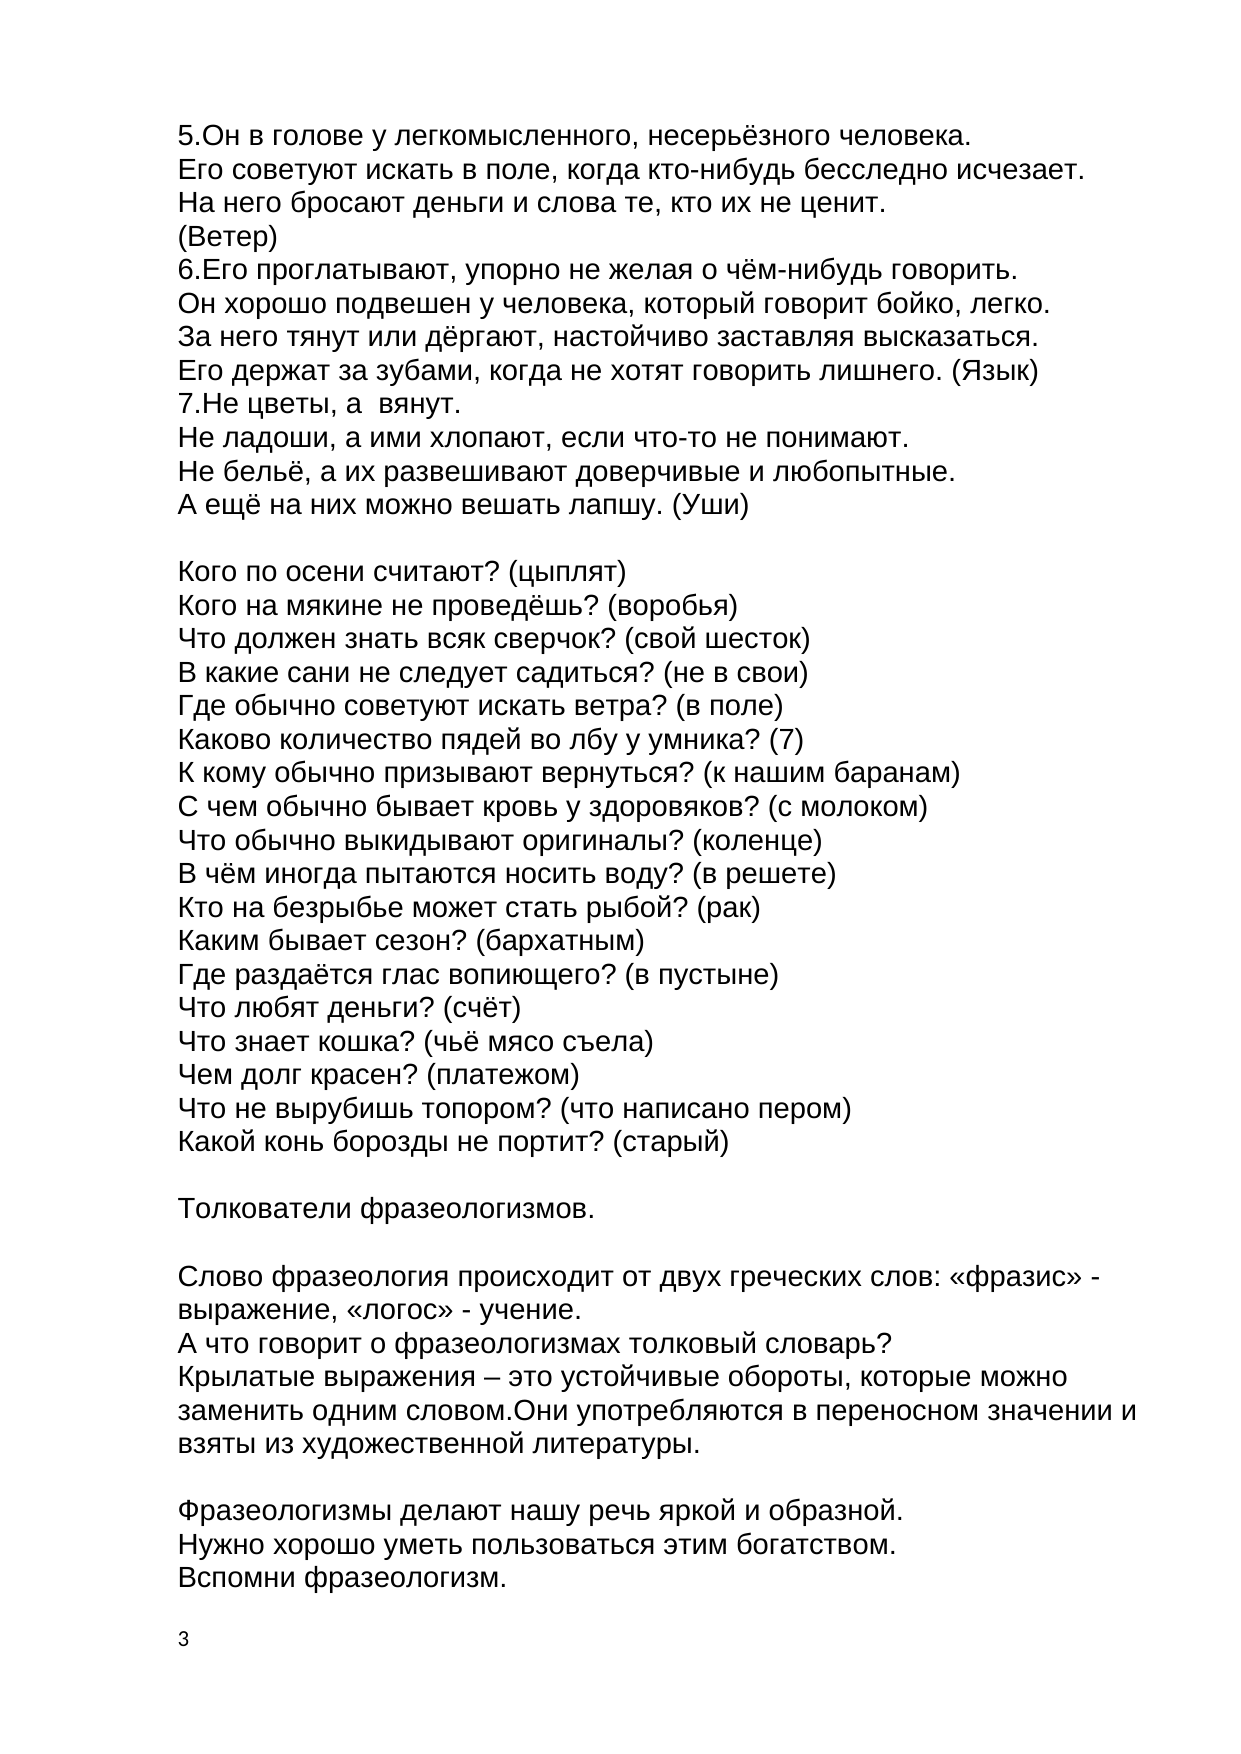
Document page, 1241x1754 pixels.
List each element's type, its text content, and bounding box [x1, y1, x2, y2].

text В какие сани не следует садиться? (не в свои) [177, 655, 1152, 688]
text Что не вырубишь топором? (что написано пером) [177, 1091, 1152, 1124]
text Нужно хорошо уметь пользоваться этим богатством. [177, 1527, 1152, 1560]
text Он хорошо подвешен у человека, который говорит бойко, легко. [177, 286, 1152, 319]
text Кого по осени считают? (цыплят) [177, 554, 1152, 588]
text К кому обычно призывают вернуться? (к нашим баранам) [177, 755, 1152, 789]
text (Ветер) [177, 219, 1152, 252]
text Кого на мякине не проведёшь? (воробья) [177, 588, 1152, 621]
text Где обычно советуют искать ветра? (в поле) [177, 688, 1152, 722]
text На него бросают деньги и слова те, кто их не ценит. [177, 185, 1152, 219]
text Его держат за зубами, когда не хотят говорить лишнего. (Язык) [177, 353, 1152, 386]
text Где раздаётся глас вопиющего? (в пустыне) [177, 957, 1152, 990]
text Какой конь борозды не портит? (старый) [177, 1124, 1152, 1158]
text Фразеологизмы делают нашу речь яркой и образной. [177, 1493, 1152, 1527]
text Не ладоши, а ими хлопают, если что-то не понимают. [177, 420, 1152, 453]
text Крылатые выражения – это устойчивые обороты, которые можно заменить одним словом.Они употребляются в переносном значении и взяты из художественной литературы. [177, 1359, 1152, 1460]
text 5.Он в голове у легкомысленного, несерьёзного человека. [177, 118, 1152, 152]
text Кто на безрыбье может стать рыбой? (рак) [177, 889, 1152, 923]
text С чем обычно бывает кровь у здоровяков? (с молоком) [177, 789, 1152, 822]
text В чём иногда пытаются носить воду? (в решете) [177, 856, 1152, 889]
text Что должен знать всяк сверчок? (свой шесток) [177, 621, 1152, 655]
text За него тянут или дёргают, настойчиво заставляя высказаться. [177, 319, 1152, 353]
text Толкователи фразеологизмов. [177, 1191, 1152, 1225]
text Что обычно выкидывают оригиналы? (коленце) [177, 822, 1152, 856]
text А что говорит о фразеологизмах толковый словарь? [177, 1326, 1152, 1359]
text Чем долг красен? (платежом) [177, 1057, 1152, 1091]
text Его советуют искать в поле, когда кто-нибудь бесследно исчезает. [177, 152, 1152, 185]
text Каково количество пядей во лбу у умника? (7) [177, 722, 1152, 755]
text Что знает кошка? (чьё мясо съела) [177, 1024, 1152, 1057]
text Что любят деньги? (счёт) [177, 990, 1152, 1024]
text 6.Его проглатывают, упорно не желая о чём-нибудь говорить. [177, 252, 1152, 286]
text А ещё на них можно вешать лапшу. (Уши) [177, 487, 1152, 521]
text 7.Не цветы, а вянут. [177, 386, 1152, 420]
text Слово фразеология происходит от двух греческих слов: «фразис» -выражение, «логос» - учение. [177, 1258, 1152, 1326]
text Вспомни фразеологизм. [177, 1560, 1152, 1594]
text Не бельё, а их развешивают доверчивые и любопытные. [177, 453, 1152, 487]
text Каким бывает сезон? (бархатным) [177, 923, 1152, 957]
